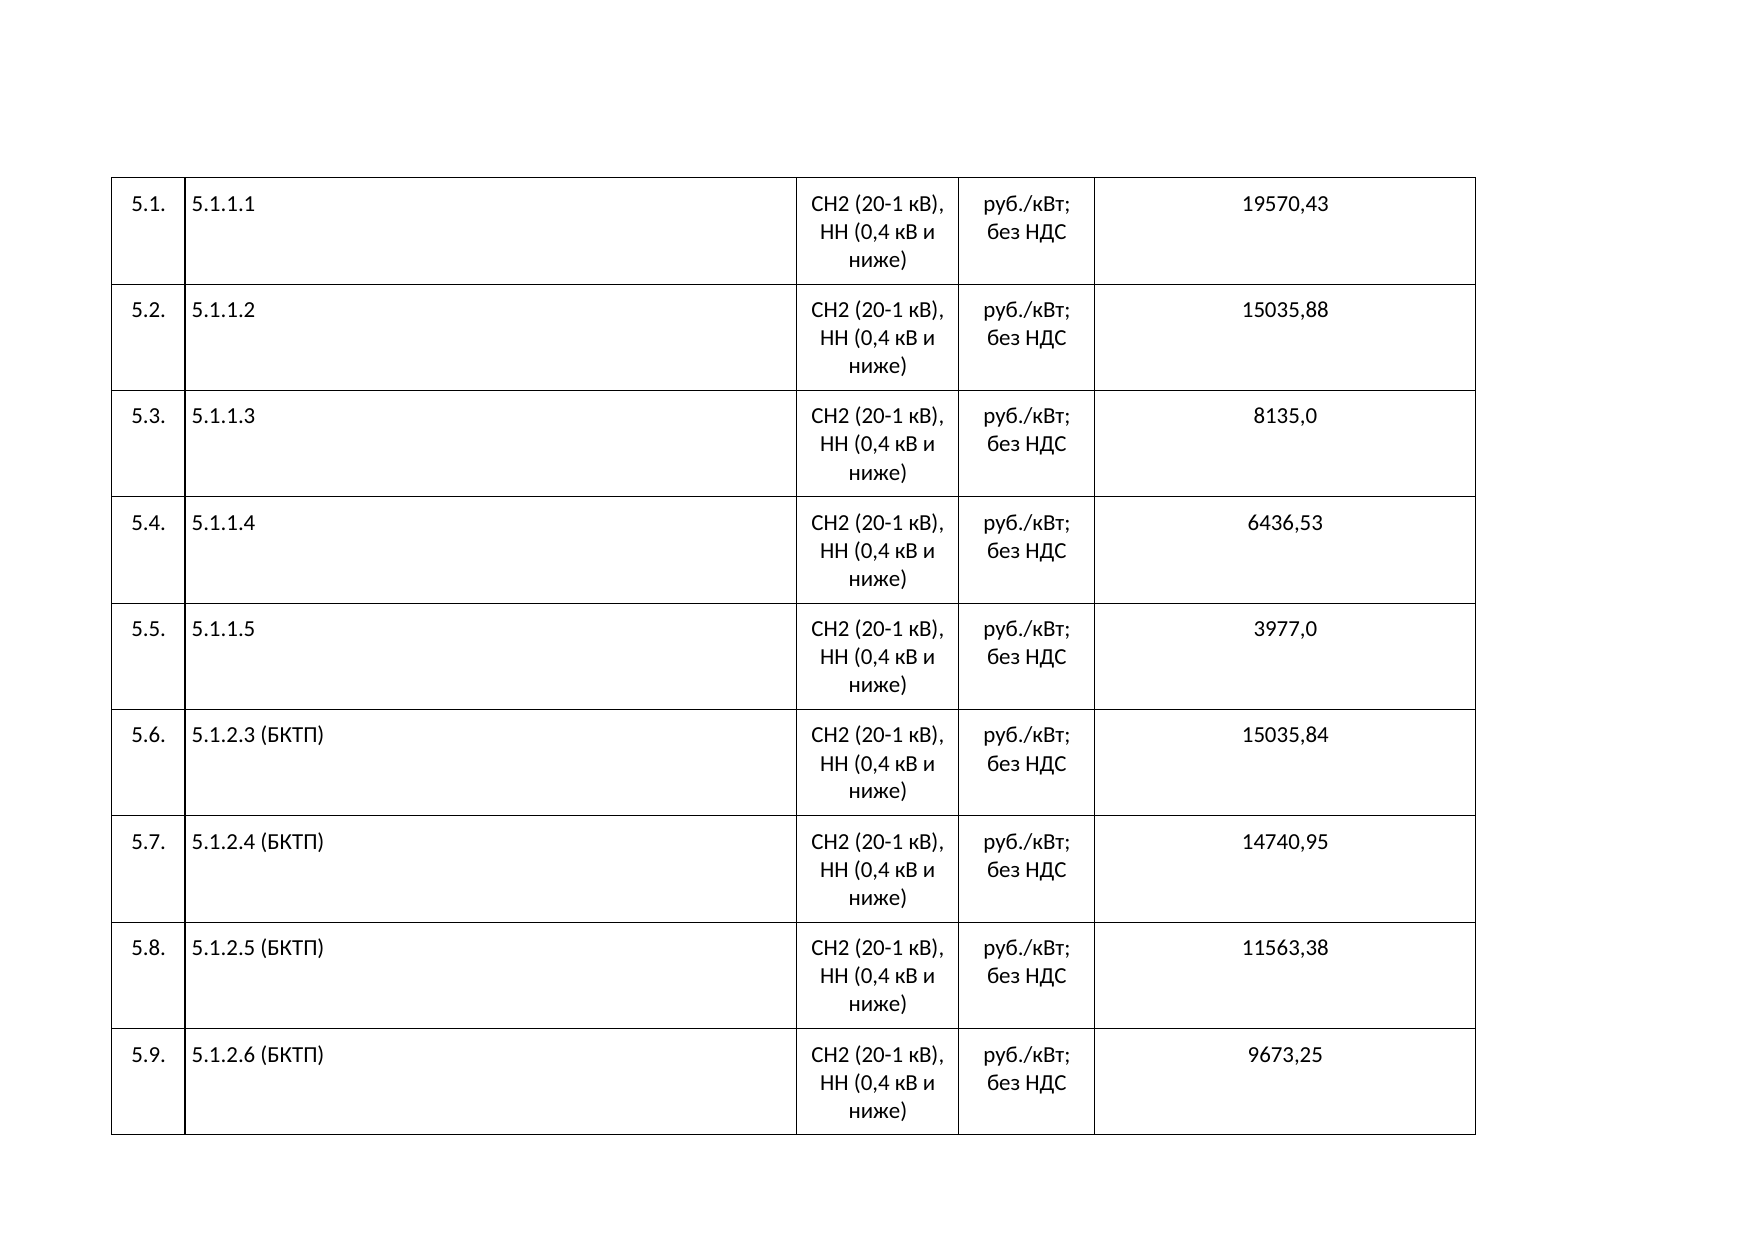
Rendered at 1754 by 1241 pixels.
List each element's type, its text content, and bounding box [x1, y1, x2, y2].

table_cell 5.1.2.3 (БКТП) [186, 710, 796, 815]
table_cell 5.5. [112, 604, 184, 709]
table_cell 14740,95 [1095, 816, 1475, 922]
table_cell СН2 (20-1 кВ), НН (0,4 кВ и ниже) [797, 604, 958, 709]
table_cell руб./кВт; без НДС [959, 923, 1094, 1028]
table_cell 5.3. [112, 391, 184, 496]
table_cell СН2 (20-1 кВ), НН (0,4 кВ и ниже) [797, 285, 958, 390]
table_cell СН2 (20-1 кВ), НН (0,4 кВ и ниже) [797, 391, 958, 496]
table_cell 5.7. [112, 816, 184, 922]
table_cell 5.1.2.4 (БКТП) [186, 816, 796, 922]
table_cell 5.2. [112, 285, 184, 390]
table_cell 19570,43 [1095, 178, 1475, 283]
table_cell СН2 (20-1 кВ), НН (0,4 кВ и ниже) [797, 1029, 958, 1134]
table_cell 11563,38 [1095, 923, 1475, 1028]
table_cell 5.6. [112, 710, 184, 815]
table_cell СН2 (20-1 кВ), НН (0,4 кВ и ниже) [797, 710, 958, 815]
table_cell руб./кВт; без НДС [959, 1029, 1094, 1134]
table_cell 5.1.1.1 [186, 178, 796, 283]
table_cell руб./кВт; без НДС [959, 816, 1094, 922]
table_cell 5.1. [112, 178, 184, 283]
table_cell 5.1.1.2 [186, 285, 796, 390]
table_cell 5.1.2.5 (БКТП) [186, 923, 796, 1028]
table_cell 5.1.1.5 [186, 604, 796, 709]
table_cell руб./кВт; без НДС [959, 710, 1094, 815]
table_cell 6436,53 [1095, 497, 1475, 603]
table_cell СН2 (20-1 кВ), НН (0,4 кВ и ниже) [797, 923, 958, 1028]
table_cell руб./кВт; без НДС [959, 285, 1094, 390]
table_cell руб./кВт; без НДС [959, 604, 1094, 709]
table_cell 5.9. [112, 1029, 184, 1134]
table_cell 15035,84 [1095, 710, 1475, 815]
table_cell 5.1.1.3 [186, 391, 796, 496]
table_cell 5.1.2.6 (БКТП) [186, 1029, 796, 1134]
table_cell 3977,0 [1095, 604, 1475, 709]
table_cell руб./кВт; без НДС [959, 497, 1094, 603]
table_cell СН2 (20-1 кВ), НН (0,4 кВ и ниже) [797, 497, 958, 603]
table_cell 5.1.1.4 [186, 497, 796, 603]
table_cell СН2 (20-1 кВ), НН (0,4 кВ и ниже) [797, 178, 958, 283]
table_cell 5.8. [112, 923, 184, 1028]
table_cell СН2 (20-1 кВ), НН (0,4 кВ и ниже) [797, 816, 958, 922]
table_cell руб./кВт; без НДС [959, 178, 1094, 283]
table_cell 5.4. [112, 497, 184, 603]
table_cell 15035,88 [1095, 285, 1475, 390]
table_cell руб./кВт; без НДС [959, 391, 1094, 496]
table_cell 8135,0 [1095, 391, 1475, 496]
table_cell 9673,25 [1095, 1029, 1475, 1134]
